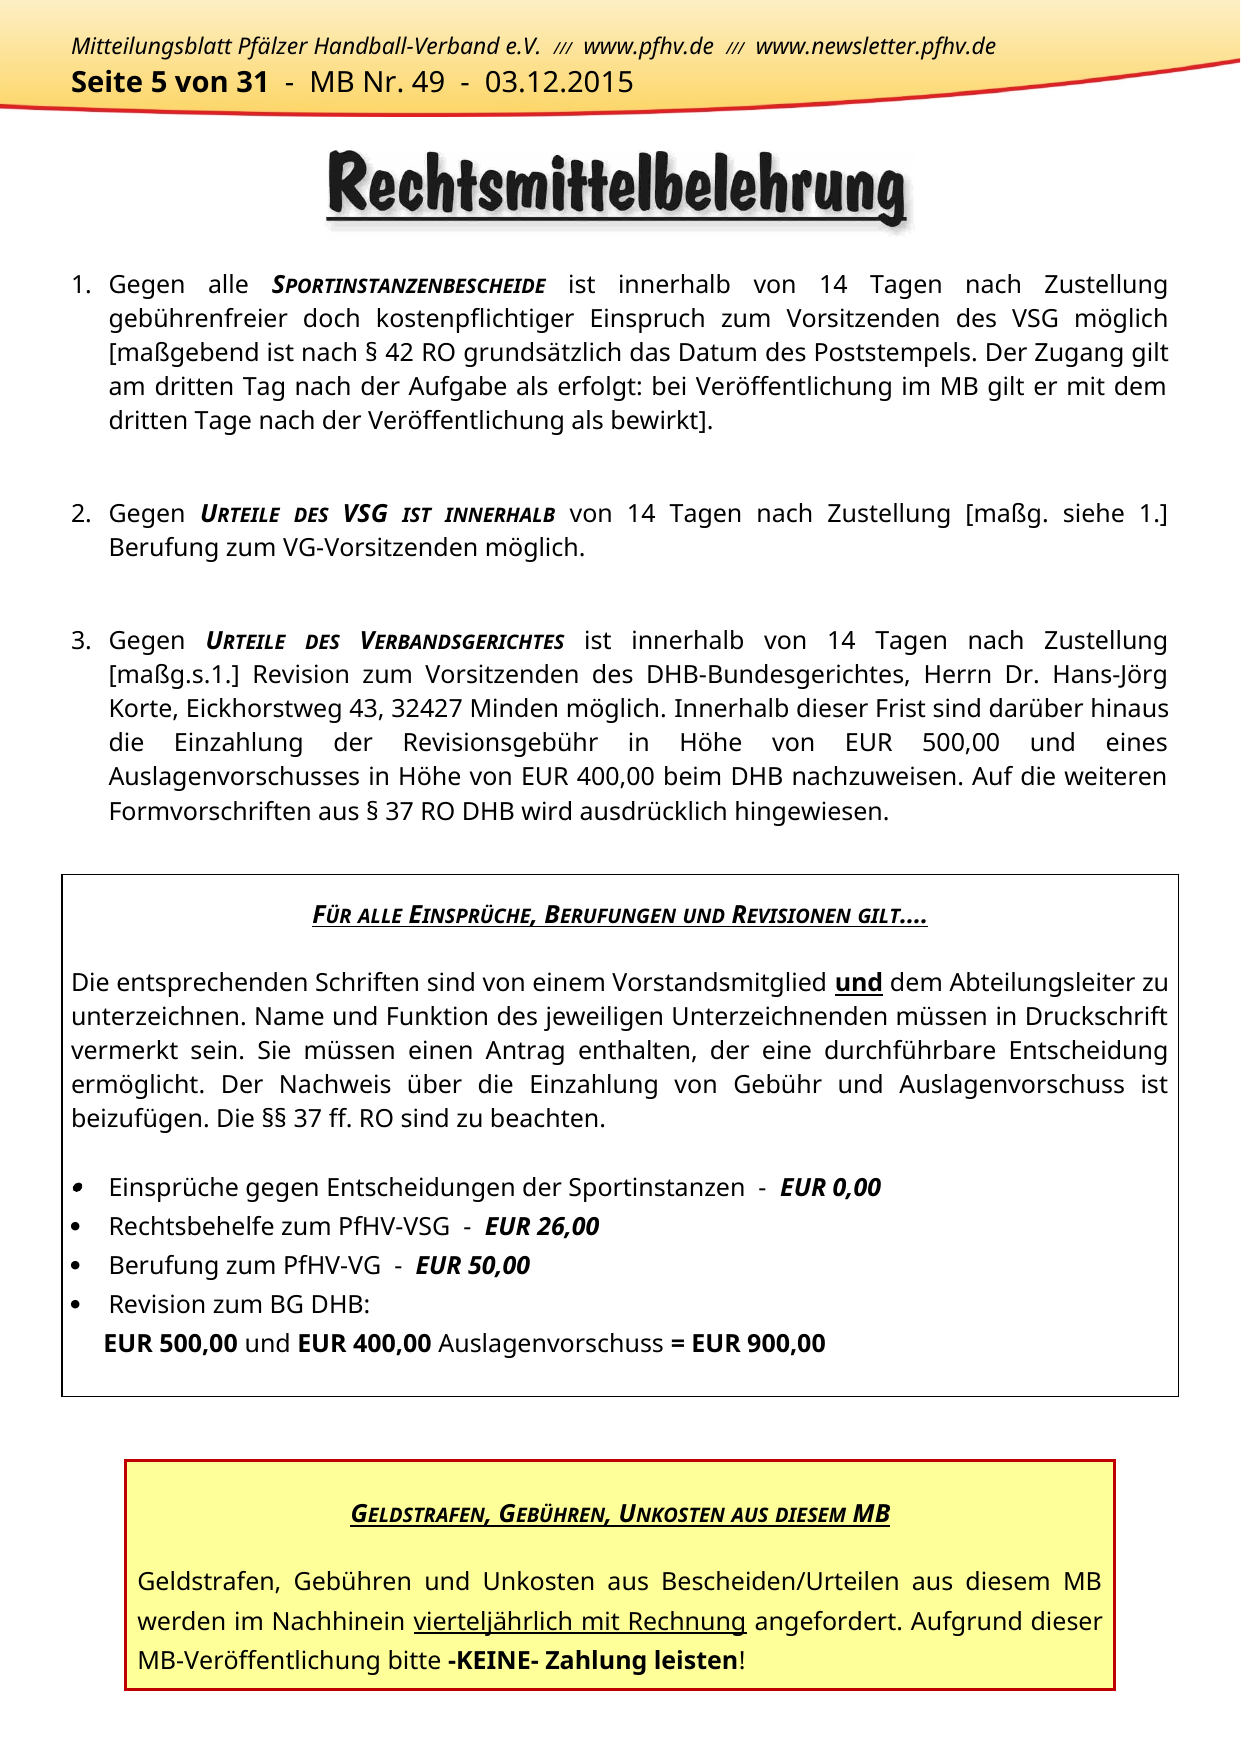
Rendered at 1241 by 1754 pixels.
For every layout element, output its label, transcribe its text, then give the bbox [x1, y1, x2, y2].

list Revision zum BG DHB: [63, 1284, 1178, 1321]
list Gegen alle Sportinstanzenbescheide ist innerhalb von 14 Tagen nach Zustellung gebührenfreier doch kostenpflichtiger Einspruch zum Vorsitzenden des VSG möglich [maßgebend ist nach § 42 RO grundsätzlich das Datum des Poststempels. Der Zugang gilt am dritten Tag nach der Aufgabe als erfolgt: bei Veröffentlichung im MB gilt er mit dem dritten Tage nach der Veröffentlichung als bewirkt]. [71, 266, 1169, 437]
list Gegen Urteile des Verbandsgerichtes ist innerhalb von 14 Tagen nach Zustellung [maßg.s.1.] Revision zum Vorsitzenden des DHB-Bundesgerichtes, Herrn Dr. Hans-Jörg Korte, Eickhorstweg 43, 32427 Minden möglich. Innerhalb dieser Frist sind darüber hinaus die Einzahlung der Revisionsgebühr in Höhe von EUR 500,00 und eines Auslagenvorschusses in Höhe von EUR 400,00 beim DHB nachzuweisen. Auf die weiteren Formvorschriften aus § 37 RO DHB wird ausdrücklich hingewiesen. [71, 623, 1169, 827]
list Rechtsbehelfe zum PfHV-VSG - EUR 26,00 [63, 1205, 1178, 1242]
picture [324, 150, 916, 238]
list Gegen Urteile des VSG ist innerhalb von 14 Tagen nach Zustellung [maßg. siehe 1.] Berufung zum VG-Vorsitzenden möglich. [71, 496, 1169, 564]
list Berufung zum PfHV-VG - EUR 50,00 [63, 1244, 1178, 1282]
list Einsprüche gegen Entscheidungen der Sportinstanzen - EUR 0,00 [71, 1169, 1169, 1203]
text Für alle Einsprüche, Berufungen und Revisionen gilt.... [71, 897, 1169, 931]
text EUR 500,00 und EUR 400,00 Auslagenvorschuss = EUR 900,00 [63, 1323, 1178, 1360]
text Die entsprechenden Schriften sind von einem Vorstandsmitglied und dem Abteilungsleiter zu unterzeichnen. Name und Funktion des jeweiligen Unterzeichnenden müssen in Druckschrift vermerkt sein. Sie müssen einen Antrag enthalten, der eine durchführbare Entscheidung ermöglicht. Der Nachweis über die Einzahlung von Gebühr und Auslagenvorschuss ist beizufügen. Die §§ 37 ff. RO sind zu beachten. [71, 965, 1169, 1135]
table_header Geldstrafen, Gebühren, Unkosten aus diesem MB Geldstrafen, Gebühren und Unkosten aus Bescheiden/Urteilen aus diesem MB werden im Nachhinein vierteljährlich mit Rechnung angefordert. Aufgrund dieser MB-Veröffentlichung bitte -KEINE- Zahlung leisten! [127, 1462, 1113, 1688]
picture [0, 0, 1241, 117]
